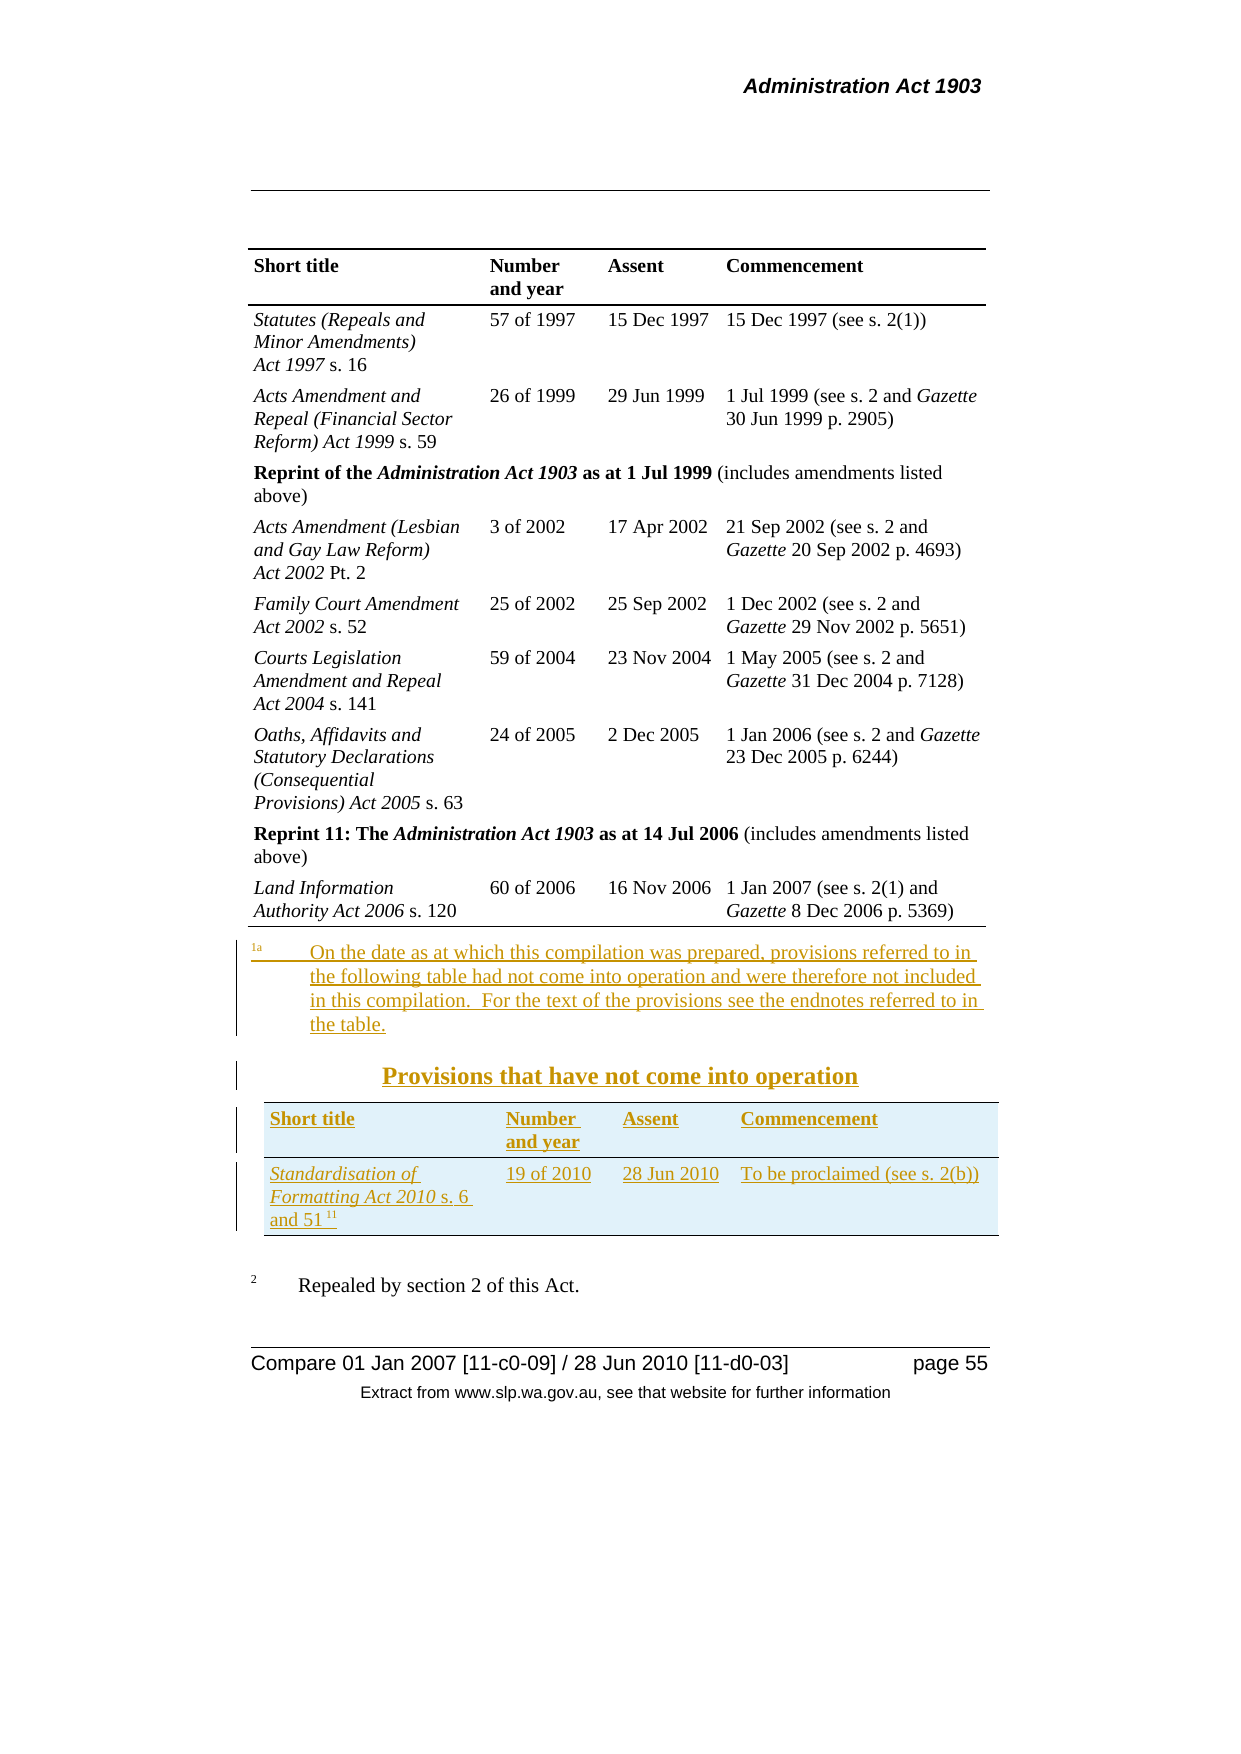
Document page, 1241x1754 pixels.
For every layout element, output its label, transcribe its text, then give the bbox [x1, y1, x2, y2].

table_cell 23 Nov 2004 [602, 642, 720, 718]
table_header Short title [248, 250, 484, 303]
table_cell 2 Dec 2005 [602, 719, 720, 818]
table_cell 1 Dec 2002 (see s. 2 and Gazette 29 Nov 2002 p. 5651) [720, 588, 986, 642]
table_cell 59 of 2004 [484, 642, 602, 718]
table_cell Family Court Amendment Act 2002 s. 52 [248, 588, 484, 642]
table_cell Oaths, Affidavits and Statutory Declarations (Consequential Provisions) Act 2005 s. 63 [248, 719, 484, 818]
table_cell 15 Dec 1997 (see s. 2(1)) [720, 306, 986, 380]
table_cell Statutes (Repeals and Minor Amendments) Act 1997 s. 16 [248, 306, 484, 380]
table_header Commencement [720, 250, 986, 303]
table_cell 1 Jan 2007 (see s. 2(1) and Gazette 8 Dec 2006 p. 5369) [720, 872, 986, 926]
table_cell Acts Amendment and Repeal (Financial Sector Reform) Act 1999 s. 59 [248, 380, 484, 457]
table_cell 24 of 2005 [484, 719, 602, 818]
table_cell 15 Dec 1997 [602, 306, 720, 380]
text 2 Repealed by section 2 of this Act. [251, 1272, 990, 1297]
table_cell 1 May 2005 (see s. 2 and Gazette 31 Dec 2004 p. 7128) [720, 642, 986, 718]
table_cell 26 of 1999 [484, 380, 602, 457]
table_cell 16 Nov 2006 [602, 872, 720, 926]
table_cell Land Information Authority Act 2006 s. 120 [248, 872, 484, 926]
table_cell 29 Jun 1999 [602, 380, 720, 457]
table_cell 17 Apr 2002 [602, 511, 720, 588]
table_cell Reprint of the Administration Act 1903 as at 1 Jul 1999 (includes amendments listed above) [248, 457, 986, 511]
table_cell 25 Sep 2002 [602, 588, 720, 642]
table_cell 1 Jan 2006 (see s. 2 and Gazette 23 Dec 2005 p. 6244) [720, 719, 986, 818]
table_cell 21 Sep 2002 (see s. 2 and Gazette 20 Sep 2002 p. 4693) [720, 511, 986, 588]
table_cell Acts Amendment (Lesbian and Gay Law Reform) Act 2002 Pt. 2 [248, 511, 484, 588]
table_cell 25 of 2002 [484, 588, 602, 642]
table_cell 3 of 2002 [484, 511, 602, 588]
table_cell Courts Legislation Amendment and Repeal Act 2004 s. 141 [248, 642, 484, 718]
table_cell Reprint 11: The Administration Act 1903 as at 14 Jul 2006 (includes amendments listed above) [248, 818, 986, 872]
table_header Number and year [484, 250, 602, 303]
table_header Assent [602, 250, 720, 303]
table_cell 60 of 2006 [484, 872, 602, 926]
table_cell 57 of 1997 [484, 306, 602, 380]
table_cell 1 Jul 1999 (see s. 2 and Gazette 30 Jun 1999 p. 2905) [720, 380, 986, 457]
